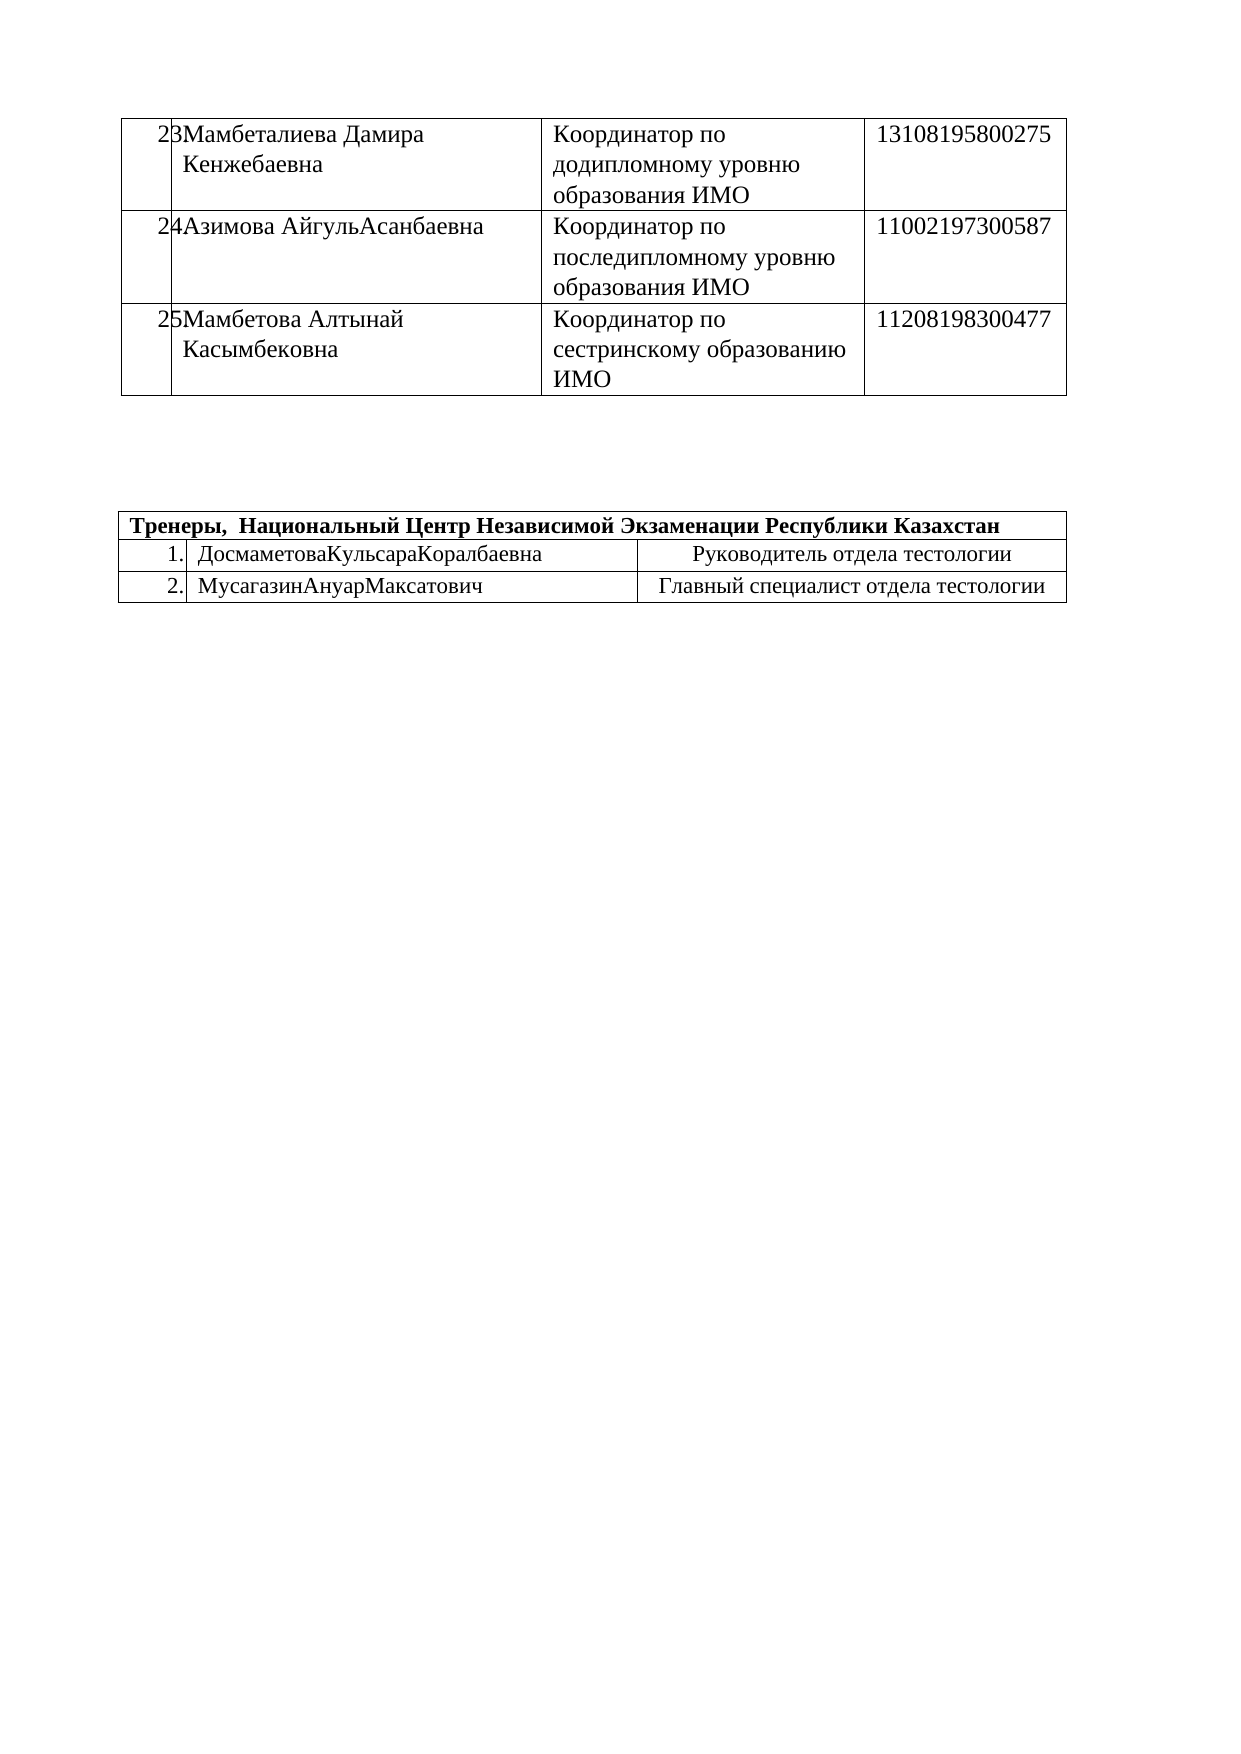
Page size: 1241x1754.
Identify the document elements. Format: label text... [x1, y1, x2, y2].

table_header Тренеры, Национальный Центр Независимой Экзаменации Республики Казахстан [119, 512, 1066, 539]
table_cell Координатор по додипломному уровню образования ИМО [542, 119, 864, 210]
table_cell 13108195800275 [865, 119, 1066, 210]
table_cell [122, 211, 171, 303]
table_cell [119, 572, 186, 602]
table_cell 11208198300477 [865, 304, 1066, 395]
table_cell [119, 540, 186, 571]
table_cell Мамбетова Алтынай Касымбековна [172, 304, 541, 395]
table_cell 11002197300587 [865, 211, 1066, 303]
table_cell Азимова АйгульАсанбаевна [172, 211, 541, 303]
table_cell [122, 119, 171, 210]
table_cell Координатор по сестринскому образованию ИМО [542, 304, 864, 395]
table_cell ДосмаметоваКульсараКоралбаевна [187, 540, 637, 571]
table_cell [122, 304, 171, 395]
table_cell Главный специалист отдела тестологии [638, 572, 1066, 602]
table_cell МусагазинАнуарМаксатович [187, 572, 637, 602]
table_cell Руководитель отдела тестологии [638, 540, 1066, 571]
table_cell Координатор по последипломному уровню образования ИМО [542, 211, 864, 303]
table_cell Мамбеталиева Дамира Кенжебаевна [172, 119, 541, 210]
